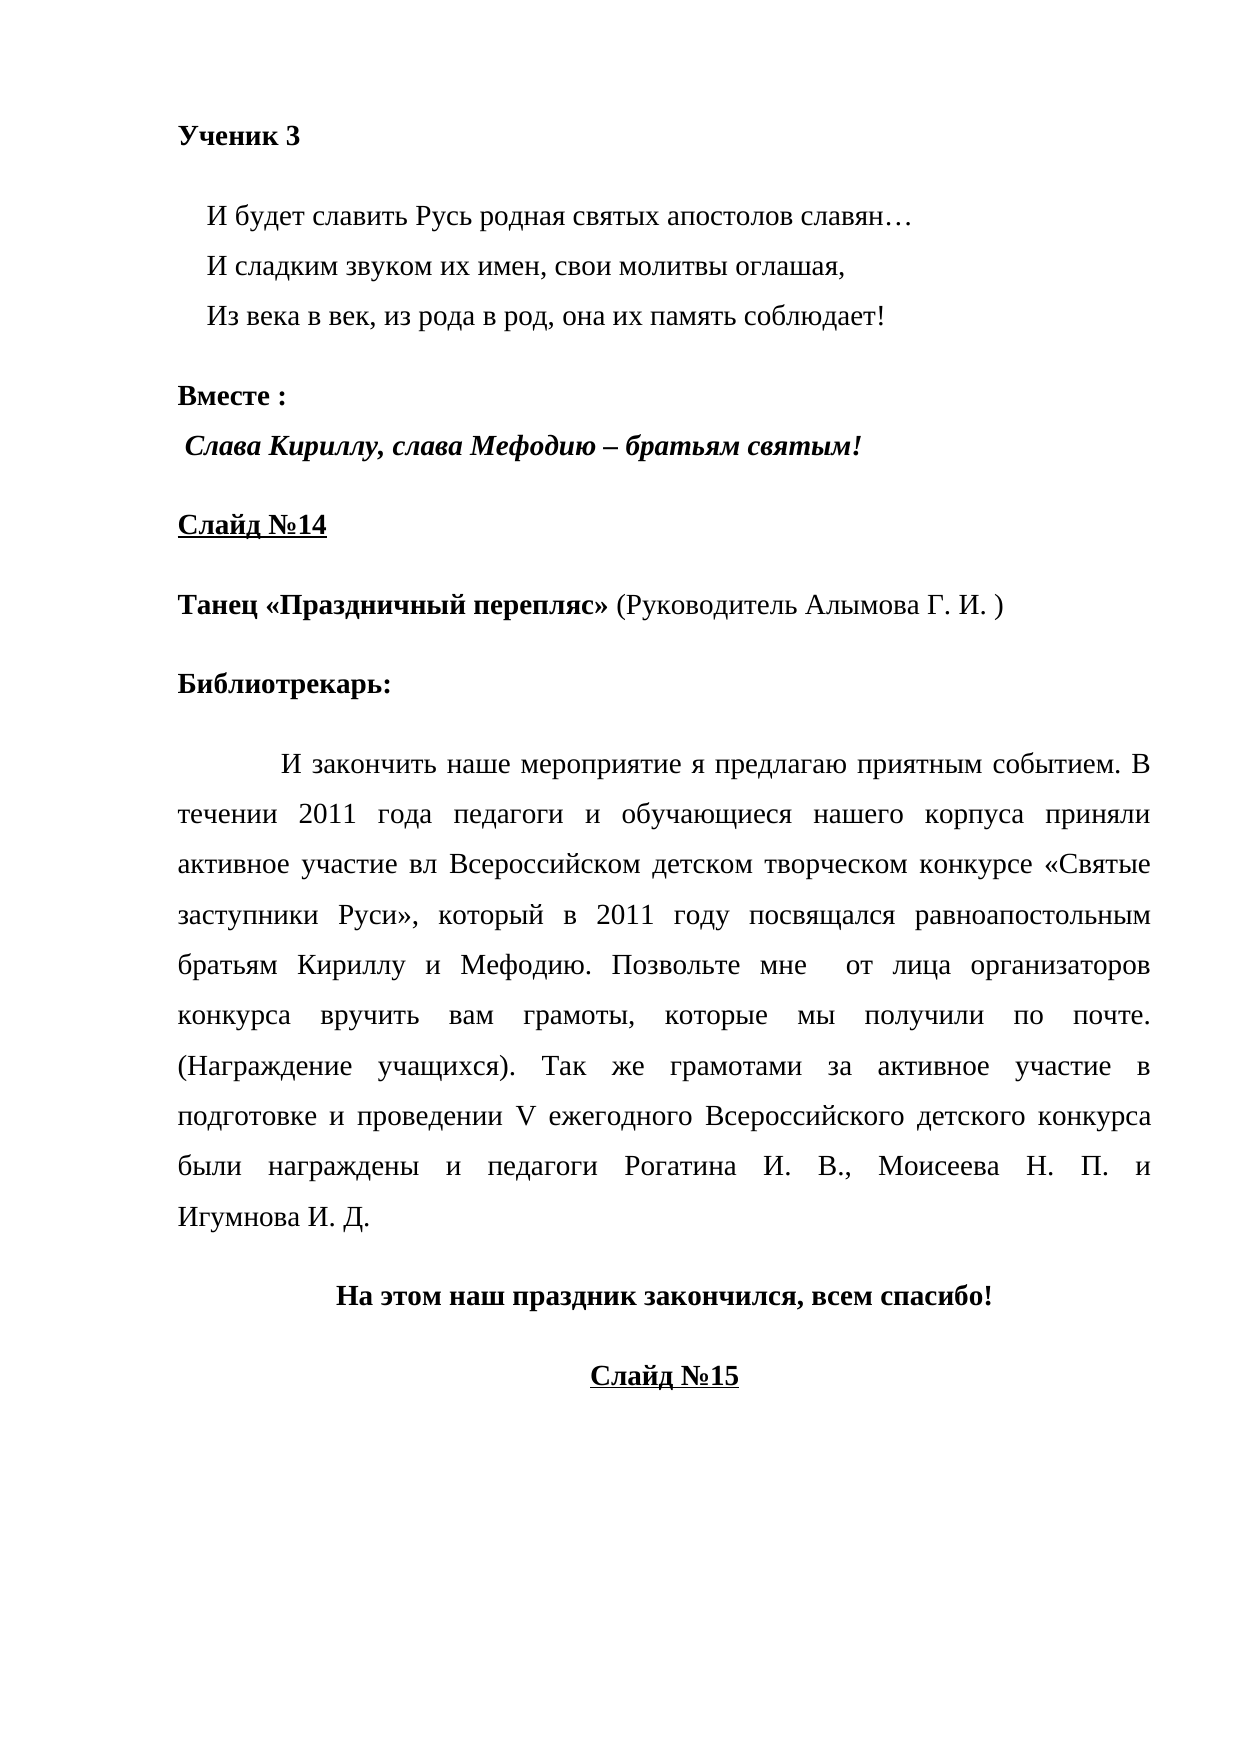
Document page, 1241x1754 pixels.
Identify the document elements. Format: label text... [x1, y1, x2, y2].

text Ученик 3 [177, 118, 1152, 152]
text Танец «Праздничный перепляс» (Руководитель Алымова Г. И. ) [177, 587, 1152, 621]
text Слайд №14 [177, 507, 1152, 541]
text И закончить наше мероприятие я предлагаю приятным событием. В течении 2011 года педагоги и обучающиеся нашего корпуса приняли активное участие вл Всероссийском детском творческом конкурсе «Святые заступники Руси», который в 2011 году посвящался равноапостольным братьям Кириллу и Мефодию. Позвольте мне от лица организаторов конкурса вручить вам грамоты, которые мы получили по почте. (Награждение учащихся). Так же грамотами за активное участие в подготовке и проведении V ежегодного Всероссийского детского конкурса были награждены и педагоги Рогатина И. В., Моисеева Н. П. и Игумнова И. Д. [177, 746, 1152, 1232]
text Вместе : Слава Кириллу, слава Мефодию – братьям святым! [177, 378, 1152, 462]
text И будет славить Русь родная святых апостолов славян… И сладким звуком их имен, свои молитвы оглашая, Из века в век, из рода в род, она их память соблюдает! [177, 198, 1152, 332]
text Слайд №15 [177, 1358, 1152, 1391]
text На этом наш праздник закончился, всем спасибо! [177, 1278, 1152, 1312]
text Библиотрекарь: [177, 666, 1152, 700]
